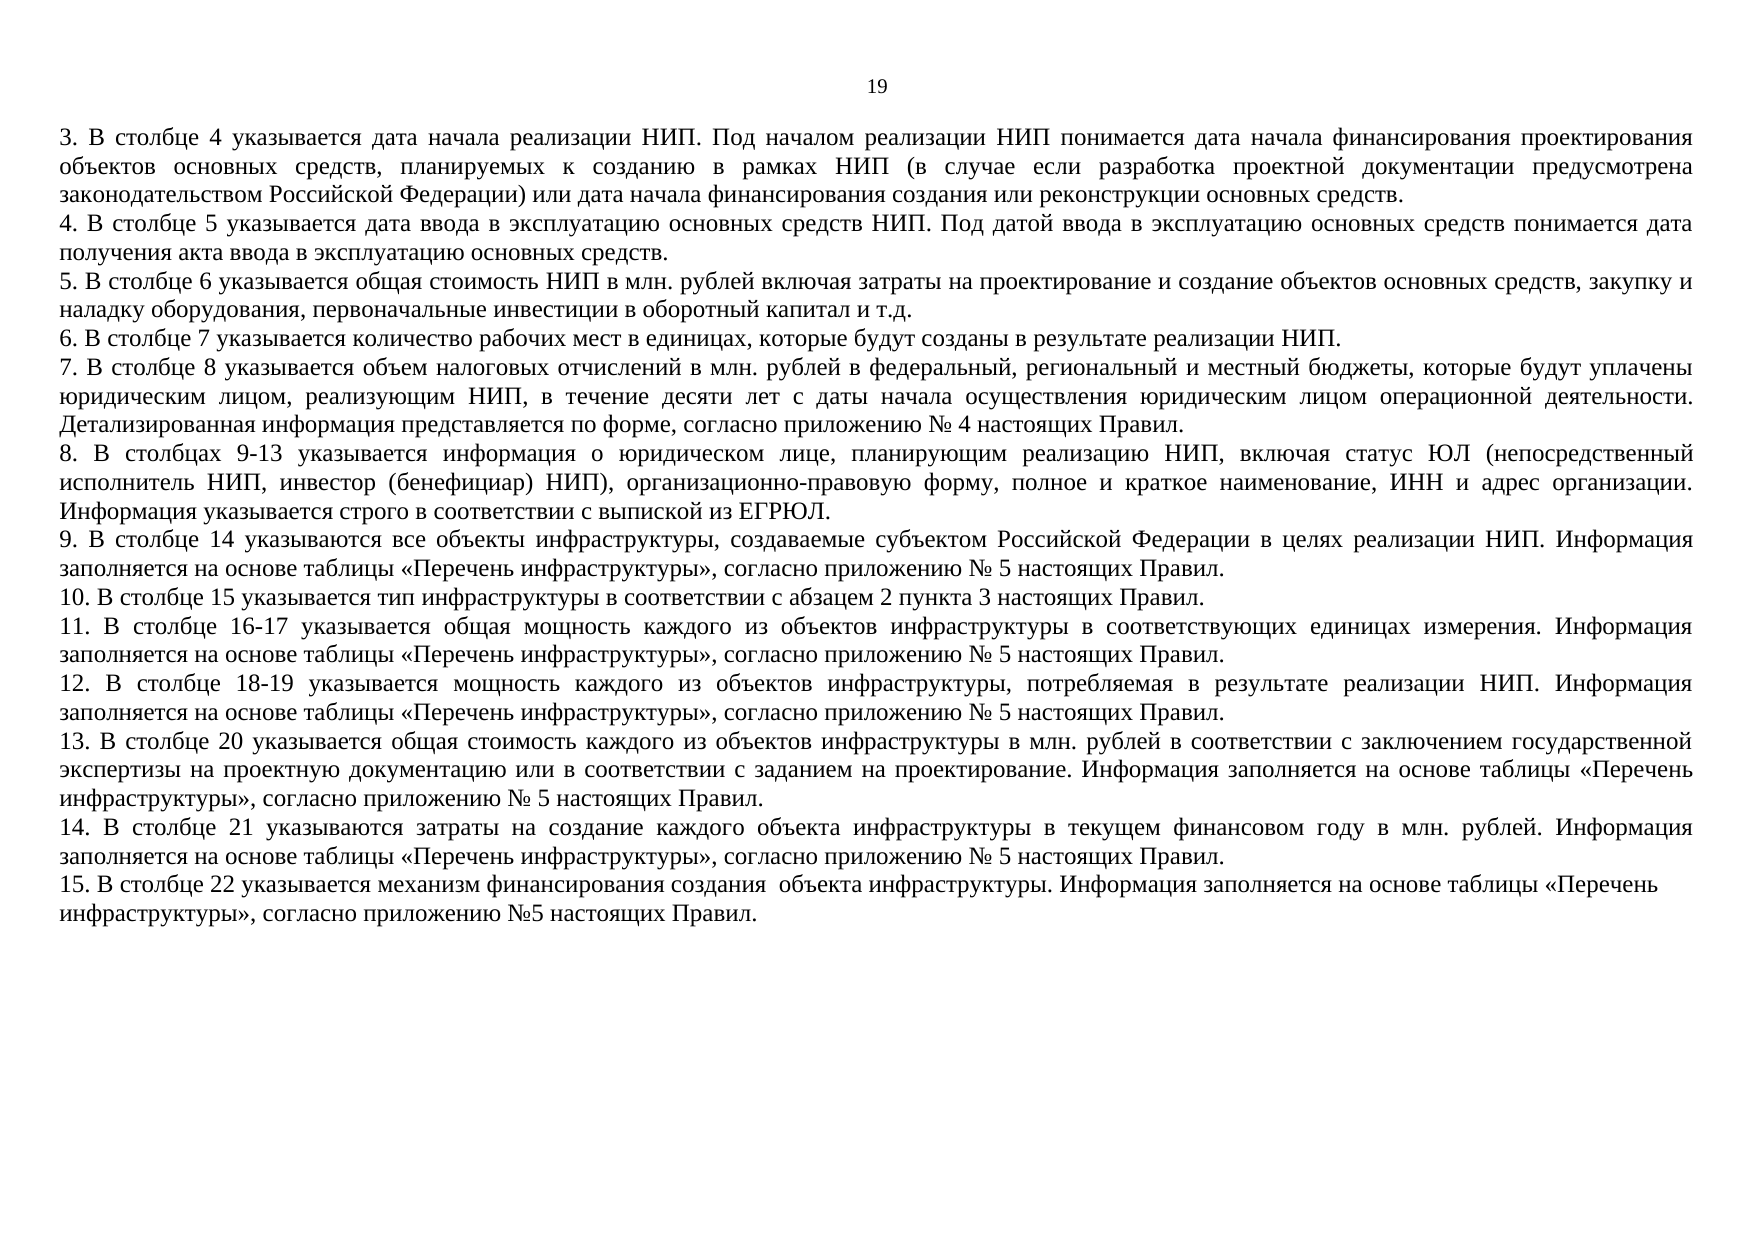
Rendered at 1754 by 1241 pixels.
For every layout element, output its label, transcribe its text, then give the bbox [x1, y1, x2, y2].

text 9. В столбце 14 указываются все объекты инфраструктуры, создаваемые субъектом Российской Федерации в целях реализации НИП. Информация заполняется на основе таблицы «Перечень инфраструктуры», согласно приложению № 5 настоящих Правил. [59, 524, 1695, 582]
text 7. В столбце 8 указывается объем налоговых отчислений в млн. рублей в федеральный, региональный и местный бюджеты, которые будут уплачены юридическим лицом, реализующим НИП, в течение десяти лет с даты начала осуществления юридическим лицом операционной деятельности. Детализированная информация представляется по форме, согласно приложению № 4 настоящих Правил. [59, 352, 1695, 438]
text 6. В столбце 7 указывается количество рабочих мест в единицах, которые будут созданы в результате реализации НИП. [59, 323, 1695, 352]
text 4. В столбце 5 указывается дата ввода в эксплуатацию основных средств НИП. Под датой ввода в эксплуатацию основных средств понимается дата получения акта ввода в эксплуатацию основных средств. [59, 208, 1695, 266]
text 3. В столбце 4 указывается дата начала реализации НИП. Под началом реализации НИП понимается дата начала финансирования проектирования объектов основных средств, планируемых к созданию в рамках НИП (в случае если разработка проектной документации предусмотрена законодательством Российской Федерации) или дата начала финансирования создания или реконструкции основных средств. [59, 122, 1695, 208]
text 10. В столбце 15 указывается тип инфраструктуры в соответствии с абзацем 2 пункта 3 настоящих Правил. [59, 582, 1695, 611]
text 11. В столбце 16-17 указывается общая мощность каждого из объектов инфраструктуры в соответствующих единицах измерения. Информация заполняется на основе таблицы «Перечень инфраструктуры», согласно приложению № 5 настоящих Правил. [59, 611, 1695, 668]
text 8. В столбцах 9-13 указывается информация о юридическом лице, планирующим реализацию НИП, включая статус ЮЛ (непосредственный исполнитель НИП, инвестор (бенефициар) НИП), организационно-правовую форму, полное и краткое наименование, ИНН и адрес организации. Информация указывается строго в соответствии с выпиской из ЕГРЮЛ. [59, 438, 1695, 524]
text 15. В столбце 22 указывается механизм финансирования создания объекта инфраструктуры. Информация заполняется на основе таблицы «Перечень инфраструктуры», согласно приложению №5 настоящих Правил. [59, 869, 1695, 927]
text 12. В столбце 18-19 указывается мощность каждого из объектов инфраструктуры, потребляемая в результате реализации НИП. Информация заполняется на основе таблицы «Перечень инфраструктуры», согласно приложению № 5 настоящих Правил. [59, 668, 1695, 726]
text 14. В столбце 21 указываются затраты на создание каждого объекта инфраструктуры в текущем финансовом году в млн. рублей. Информация заполняется на основе таблицы «Перечень инфраструктуры», согласно приложению № 5 настоящих Правил. [59, 812, 1695, 869]
text 13. В столбце 20 указывается общая стоимость каждого из объектов инфраструктуры в млн. рублей в соответствии с заключением государственной экспертизы на проектную документацию или в соответствии с заданием на проектирование. Информация заполняется на основе таблицы «Перечень инфраструктуры», согласно приложению № 5 настоящих Правил. [59, 726, 1695, 812]
text 5. В столбце 6 указывается общая стоимость НИП в млн. рублей включая затраты на проектирование и создание объектов основных средств, закупку и наладку оборудования, первоначальные инвестиции в оборотный капитал и т.д. [59, 266, 1695, 323]
